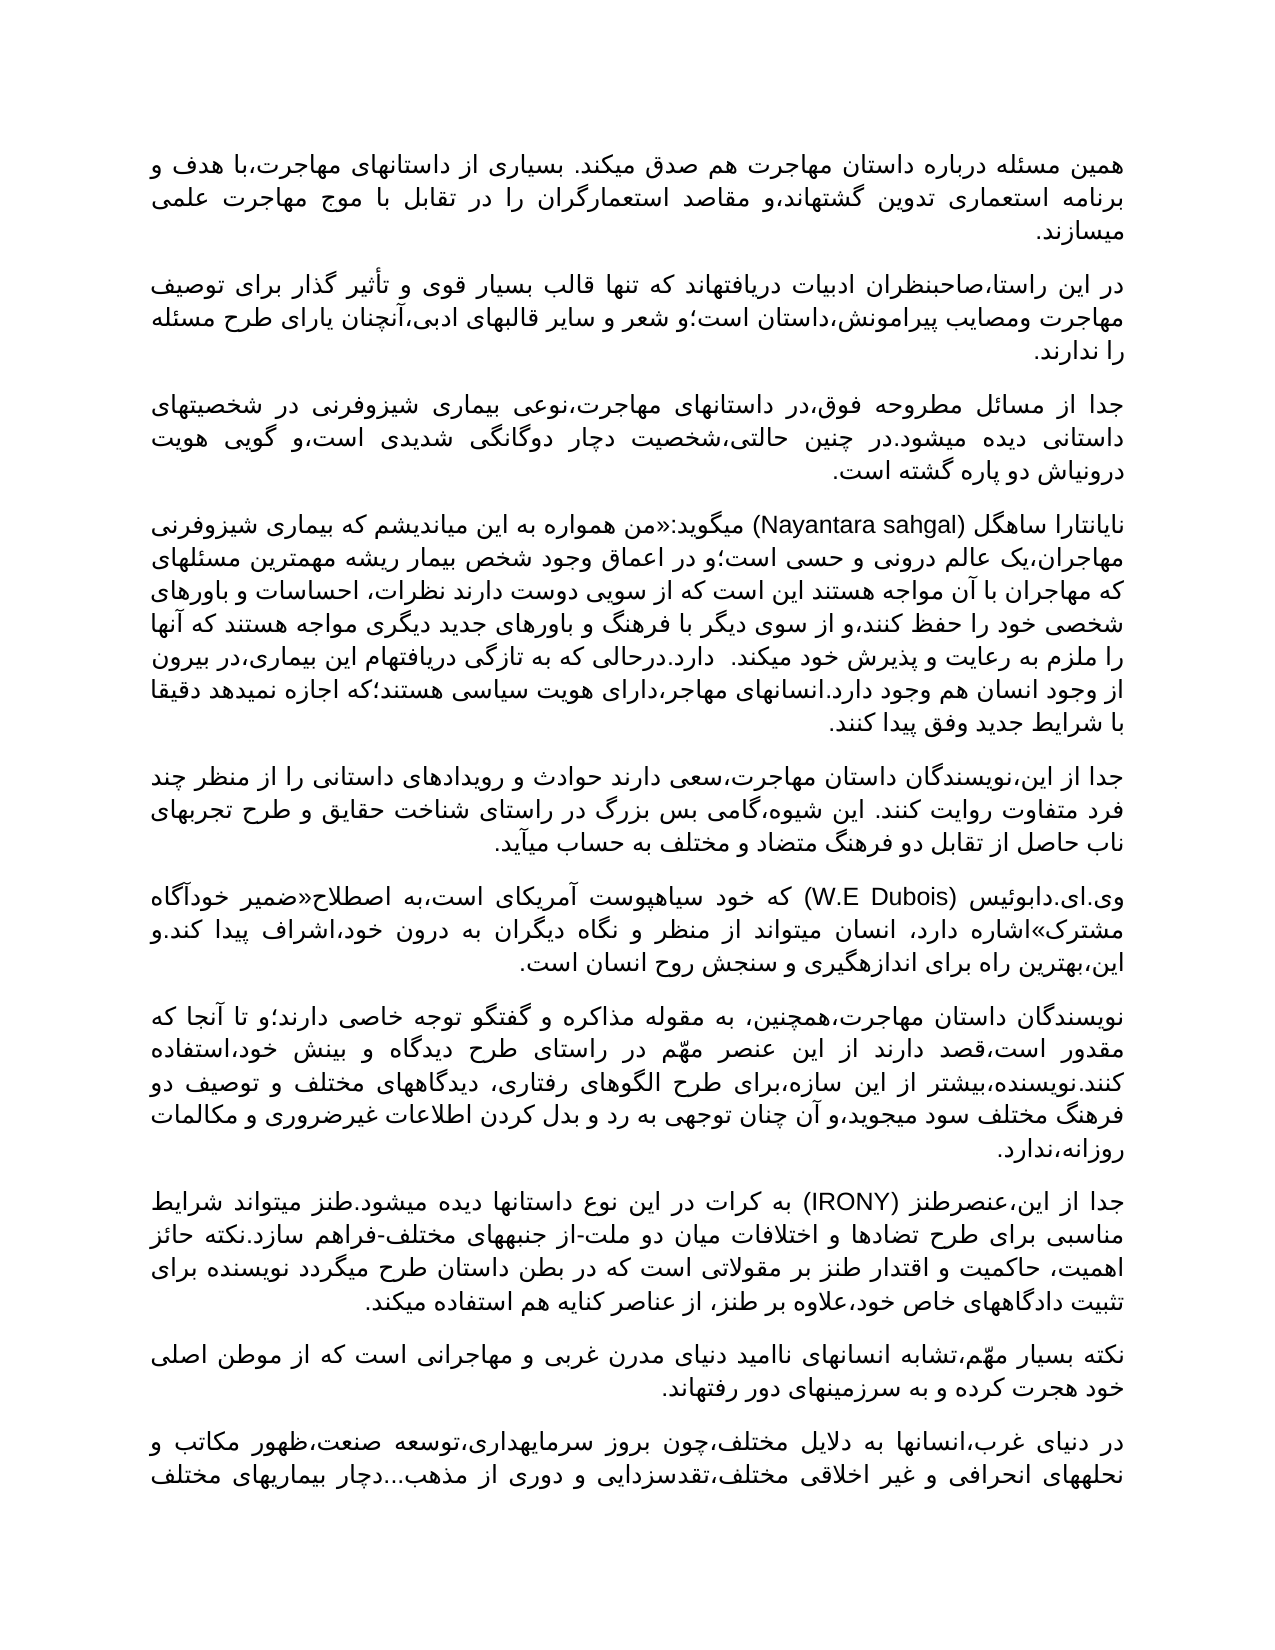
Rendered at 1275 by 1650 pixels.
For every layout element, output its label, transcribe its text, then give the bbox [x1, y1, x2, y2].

text وی.ای.دابوئیس (W.E Dubois) که خود سیاهپوست‏ آمریکای است،به اصطلاح«ضمیر خودآگاه مشترک»اشاره دارد، انسان می‏تواند از منظر و نگاه دیگران به‏ درون خود،اشراف پیدا کند.و این،بهترین‏ راه برای اندازه‏گیری و سنجش روح انسان‏ است. [150, 882, 1125, 976]
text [150, 1427, 1125, 1489]
text جدا از این،نویسندگان داستان مهاجرت،سعی دارند حوادث‏ و رویدادهای داستانی را از منظر چند فرد متفاوت روایت کنند. این شیوه،گامی بس بزرگ در راستای شناخت حقایق و طرح‏ تجربه‏ای ناب حاصل از تقابل دو فرهنگ متضاد و مختلف به‏ حساب می‏آید. [150, 762, 1125, 856]
text در این راستا،صاحبنظران ادبیات دریافته‏اند که تنها قالب بسیار قوی و تأثیر گذار برای توصیف مهاجرت ومصایب‏ پیرامونش،داستان است؛و شعر و سایر قالبهای ادبی،آنچنان‏ یارای طرح مسئله را ندارند. [150, 270, 1125, 365]
text جدا از این،عنصرطنز (IRONY) به‏ کرات در این نوع داستانها دیده می‏شود.طنز می‏تواند شرایط مناسبی برای طرح تضادها و اختلافات میان دو ملت-از جنبه‏های‏ مختلف-فراهم سازد.نکته حائز اهمیت، حاکمیت و اقتدار طنز بر مقولاتی است که‏ در بطن داستان طرح می‏گردد نویسنده برای‏ تثبیت دادگاههای خاص خود،علاوه بر طنز، از عناصر کنایه هم استفاده می‏کند. [150, 1187, 1125, 1315]
text نکته بسیار مهّم،تشابه انسانهای‏ ناامید دنیای مدرن غربی و مهاجرانی است‏ که از موطن اصلی خود هجرت کرده و به‏ سرزمینهای دور رفته‏اند. [150, 1340, 1125, 1402]
text نایانتارا ساهگل (Nayantara sahgal) می‏گوید:«من‏ همواره به این می‏اندیشم که بیماری شیزوفرنی مهاجران،یک‏ عالم درونی و حسی است؛و در اعماق وجود شخص بیمار ریشه‏ مهم‏ترین مسئله‏ای که‏ مهاجران‏ با آن مواجه هستند این‏ است که از سویی‏ دوست دارند نظرات، احساسات و باورهای‏ شخصی خود را حفظ کنند،و از سوی‏ دیگر با فرهنگ و باورهای‏ جدید دیگری‏ مواجه هستند که آنها را ملزم‏ به رعایت و پذیرش خود می‏کند. دارد.درحالی که به تازگی دریافته‏ام این بیماری،در بیرون از وجود انسان هم وجود دارد.انسانهای مهاجر،دارای هویت سیاسی‏ هستند؛که اجازه نمی‏دهد دقیقا با شرایط جدید وفق پیدا کنند. [150, 510, 1125, 737]
text نویسندگان داستان مهاجرت،همچنین، به مقوله مذاکره و گفتگو توجه خاصی‏ دارند؛و تا آنجا که مقدور است،قصد دارند از این عنصر مهّم در راستای طرح دیدگاه‏ و بینش خود،استفاده کنند.نویسنده،بیشتر از این سازه،برای طرح الگوهای رفتاری، دیدگاههای مختلف و توصیف دو فرهنگ‏ مختلف سود می‏جوید،و آن چنان توجهی‏ به رد و بدل کردن اطلاعات غیرضروری و مکالمات روزانه،ندارد. [150, 1001, 1125, 1162]
text جدا از مسائل مطروحه فوق،در داستانهای مهاجرت،نوعی‏ بیماری شیزوفرنی در شخصیتهای داستانی دیده می‏شود.در چنین‏ حالتی،شخصیت دچار دوگانگی شدیدی است،و گویی هویت‏ درونی‏اش دو پاره گشته است. [150, 390, 1125, 484]
text همین مسئله درباره داستان مهاجرت هم صدق می‏کند. بسیاری از داستانهای مهاجرت،با هدف و برنامه استعماری تدوین‏ گشته‏اند،و مقاصد استعمارگران را در تقابل با موج مهاجرت علمی می‏سازند. [150, 150, 1125, 245]
